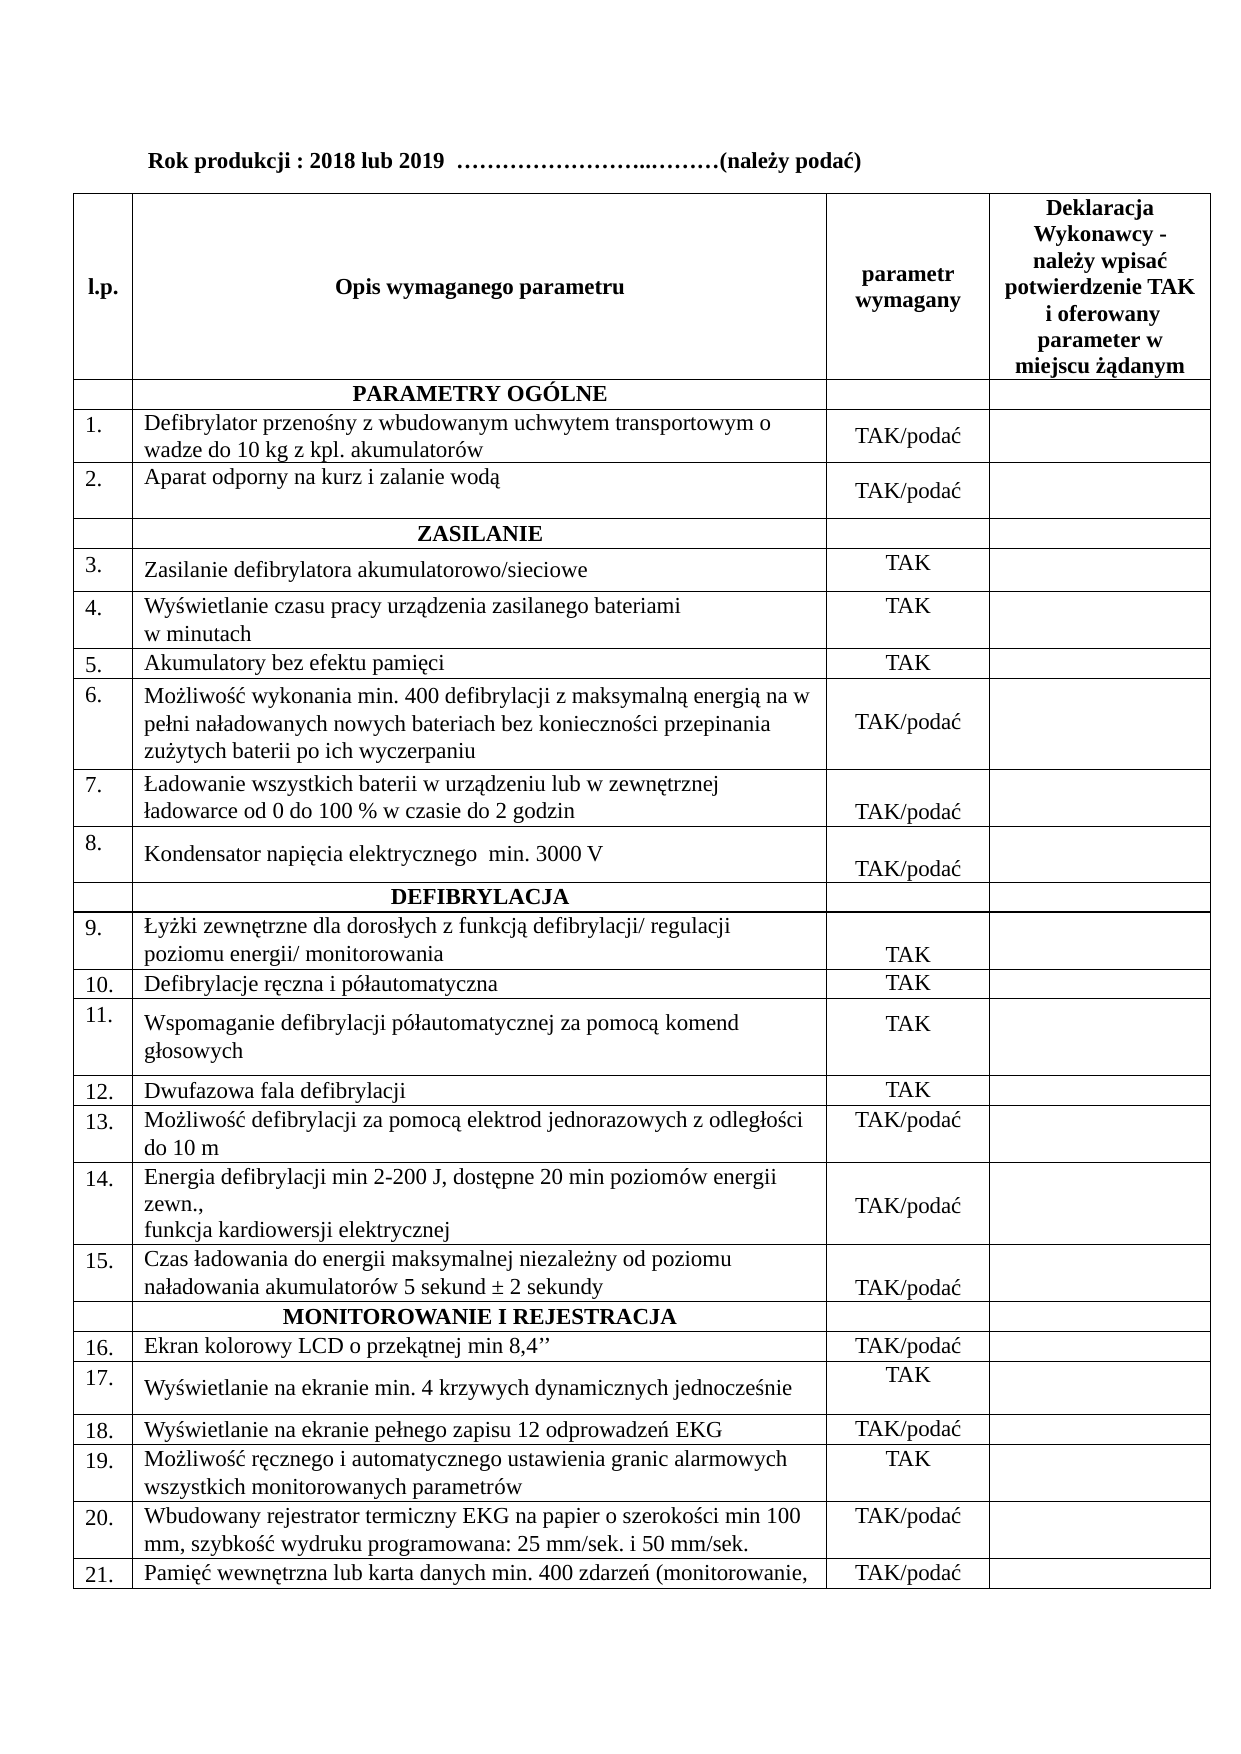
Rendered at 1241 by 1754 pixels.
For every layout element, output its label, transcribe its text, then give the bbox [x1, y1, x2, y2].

table_cell [990, 1245, 1210, 1301]
table_cell TAK [827, 549, 989, 591]
table_cell TAK [827, 1362, 989, 1414]
table_cell Wyświetlanie czasu pracy urządzenia zasilanego bateriami w minutach [133, 592, 826, 648]
table_cell [74, 592, 132, 648]
table_cell PARAMETRY OGÓLNE [133, 380, 826, 408]
table_cell [990, 679, 1210, 768]
table_cell [74, 549, 132, 591]
table_cell [990, 380, 1210, 408]
table_cell [74, 519, 132, 548]
table_cell DEFIBRYLACJA [133, 883, 826, 911]
table_cell [990, 770, 1210, 826]
table_cell TAK [827, 592, 989, 648]
table_cell Energia defibrylacji min 2-200 J, dostępne 20 min poziomów energii zewn., funkcja kardiowersji elektrycznej [133, 1163, 826, 1244]
table_cell Ekran kolorowy LCD o przekątnej min 8,4’’ [133, 1332, 826, 1361]
table_cell [74, 1445, 132, 1501]
table_header Deklaracja Wykonawcy - należy wpisać potwierdzenie TAK i oferowany parameter w miejscu żądanym [990, 194, 1210, 379]
table_cell [74, 827, 132, 882]
table_cell [990, 649, 1210, 678]
table_cell TAK [827, 999, 989, 1075]
table_cell [74, 410, 132, 462]
table_cell [990, 1445, 1210, 1501]
table_cell [74, 1163, 132, 1244]
table_cell [990, 1163, 1210, 1244]
table_cell TAK [827, 1076, 989, 1105]
table_cell [990, 1502, 1210, 1558]
table_cell [827, 519, 989, 548]
table_cell [74, 1362, 132, 1414]
table_cell [827, 380, 989, 408]
table_cell [827, 883, 989, 911]
table_cell Defibrylacje ręczna i półautomatyczna [133, 970, 826, 998]
table_cell Wyświetlanie na ekranie min. 4 krzywych dynamicznych jednocześnie [133, 1362, 826, 1414]
table_cell Wspomaganie defibrylacji półautomatycznej za pomocą komend głosowych [133, 999, 826, 1075]
table_cell TAK [827, 913, 989, 968]
table_cell [74, 970, 132, 998]
table_cell Aparat odporny na kurz i zalanie wodą [133, 463, 826, 518]
table_cell [990, 827, 1210, 882]
table_cell Możliwość ręcznego i automatycznego ustawienia granic alarmowych wszystkich monitorowanych parametrów [133, 1445, 826, 1501]
table_cell [990, 1415, 1210, 1444]
table_cell [990, 883, 1210, 911]
table_cell [990, 463, 1210, 518]
table_cell [990, 1559, 1210, 1588]
table_cell [990, 1362, 1210, 1414]
table_cell [990, 519, 1210, 548]
table_cell Wyświetlanie na ekranie pełnego zapisu 12 odprowadzeń EKG [133, 1415, 826, 1444]
table_cell TAK/podać [827, 770, 989, 826]
table_cell Akumulatory bez efektu pamięci [133, 649, 826, 678]
table_cell [74, 883, 132, 911]
table_cell TAK/podać [827, 1106, 989, 1162]
table_cell TAK/podać [827, 410, 989, 462]
table_cell [74, 463, 132, 518]
table_header Opis wymaganego parametru [133, 194, 826, 379]
table_cell TAK [827, 1445, 989, 1501]
table_cell ZASILANIE [133, 519, 826, 548]
table_cell Ładowanie wszystkich baterii w urządzeniu lub w zewnętrznej ładowarce od 0 do 100 % w czasie do 2 godzin [133, 770, 826, 826]
table_cell [990, 1302, 1210, 1331]
table_cell [74, 1076, 132, 1105]
table_cell MONITOROWANIE I REJESTRACJA [133, 1302, 826, 1331]
table_cell TAK/podać [827, 827, 989, 882]
table_cell [74, 1502, 132, 1558]
table_cell [74, 1332, 132, 1361]
table_cell [990, 410, 1210, 462]
table_cell Kondensator napięcia elektrycznego min. 3000 V [133, 827, 826, 882]
table_cell TAK/podać [827, 1332, 989, 1361]
table_cell [74, 649, 132, 678]
table_cell [74, 1559, 132, 1588]
table_cell [74, 770, 132, 826]
table_cell [990, 913, 1210, 968]
table_cell [74, 1302, 132, 1331]
table_cell [990, 549, 1210, 591]
table_cell Dwufazowa fala defibrylacji [133, 1076, 826, 1105]
table_cell [990, 1076, 1210, 1105]
table_cell TAK/podać [827, 1245, 989, 1301]
table_cell [990, 1106, 1210, 1162]
table_cell TAK/podać [827, 1163, 989, 1244]
table_cell Łyżki zewnętrzne dla dorosłych z funkcją defibrylacji/ regulacji poziomu energii/ monitorowania [133, 913, 826, 968]
table_header parametr wymagany [827, 194, 989, 379]
table_cell TAK/podać [827, 1415, 989, 1444]
table_cell Wbudowany rejestrator termiczny EKG na papier o szerokości min 100 mm, szybkość wydruku programowana: 25 mm/sek. i 50 mm/sek. [133, 1502, 826, 1558]
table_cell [133, 1559, 826, 1588]
table_cell [827, 1302, 989, 1331]
table_cell [74, 999, 132, 1075]
table_cell TAK/podać [827, 463, 989, 518]
table_cell [990, 592, 1210, 648]
table_cell Defibrylator przenośny z wbudowanym uchwytem transportowym o wadze do 10 kg z kpl. akumulatorów [133, 410, 826, 462]
text Rok produkcji : 2018 lub 2019 ……………………..………(należy podać) [148, 148, 1093, 174]
table_cell [74, 913, 132, 968]
table_header l.p. [74, 194, 132, 379]
table_cell TAK/podać [827, 1559, 989, 1588]
table_cell [990, 1332, 1210, 1361]
table_cell [990, 999, 1210, 1075]
table_cell [74, 380, 132, 408]
table_cell Możliwość wykonania min. 400 defibrylacji z maksymalną energią na w pełni naładowanych nowych bateriach bez konieczności przepinania zużytych baterii po ich wyczerpaniu [133, 679, 826, 768]
table_cell Możliwość defibrylacji za pomocą elektrod jednorazowych z odległości do 10 m [133, 1106, 826, 1162]
table_cell [74, 1106, 132, 1162]
table_cell TAK [827, 649, 989, 678]
table_cell TAK/podać [827, 1502, 989, 1558]
table_cell [990, 970, 1210, 998]
table_cell [74, 679, 132, 768]
table_cell Czas ładowania do energii maksymalnej niezależny od poziomu naładowania akumulatorów 5 sekund ± 2 sekundy [133, 1245, 826, 1301]
table_cell [74, 1245, 132, 1301]
table_cell TAK/podać [827, 679, 989, 768]
table_cell TAK [827, 970, 989, 998]
table_cell Zasilanie defibrylatora akumulatorowo/sieciowe [133, 549, 826, 591]
table_cell [74, 1415, 132, 1444]
